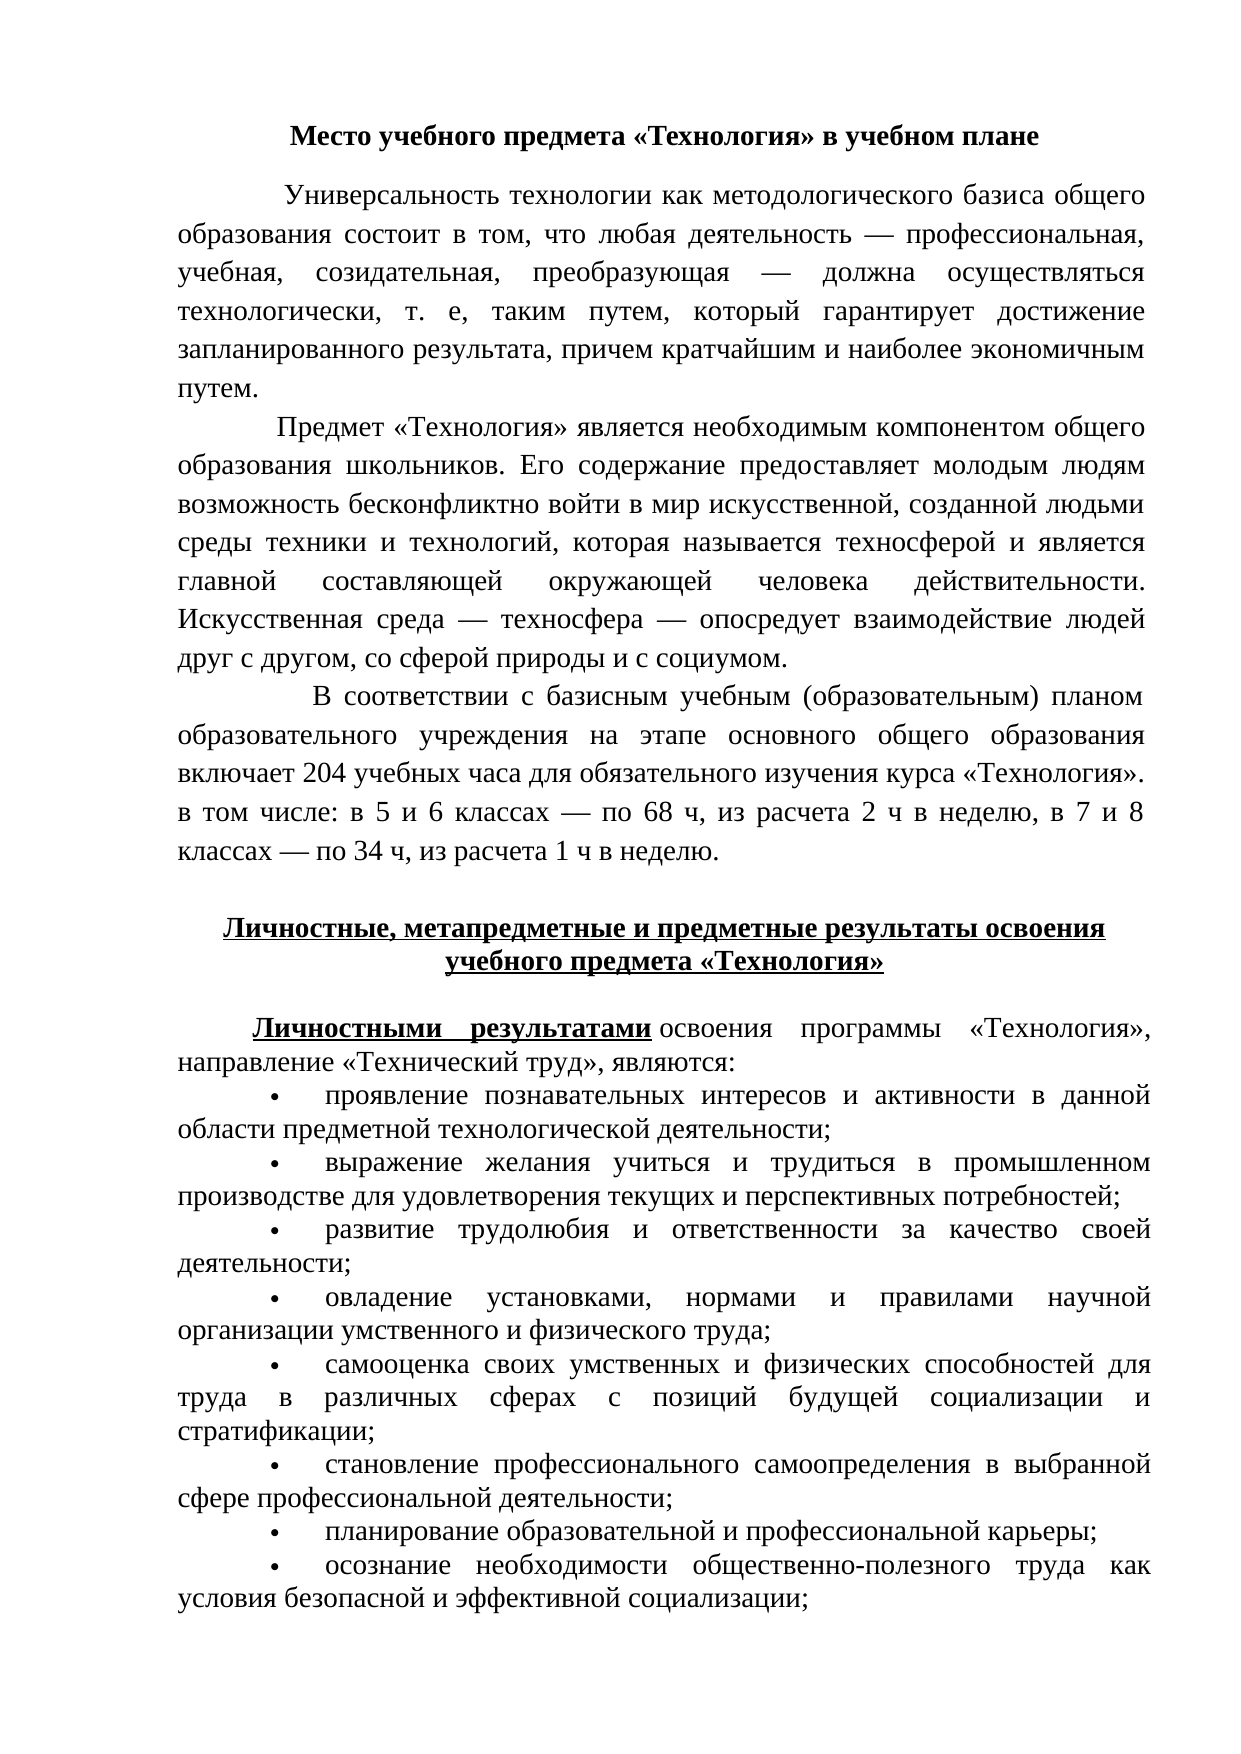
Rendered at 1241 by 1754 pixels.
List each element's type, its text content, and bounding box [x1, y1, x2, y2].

list проявление познавательных интересов и активности в данной области предметной технологической деятельности; [177, 1077, 1152, 1144]
text Личностными результатами освоения программы «Технология», направление «Технический труд», являются: [177, 1010, 1152, 1077]
list планирование образовательной и профессиональной карьеры; [177, 1513, 1152, 1547]
list осознание необходимости общественно-полезного труда как условия безопасной и эффективной социализации; [177, 1547, 1152, 1614]
list развитие трудолюбия и ответственности за качество своей деятельности; [177, 1212, 1152, 1279]
list самооценка своих умственных и физических способностей для труда в различных сферах с позиций будущей социализации и стратификации; [177, 1346, 1152, 1446]
text В соответствии с базисным учебным (образовательным) планом образовательного учреждения на этапе основного общего образования включает 204 учебных часа для обязательного изучения курса «Технология». в том числе: в 5 и 6 классах — по 68 ч, из расчета 2 ч в неделю, в 7 и 8 классах — по 34 ч, из расчета 1 ч в неделю. [177, 678, 1145, 866]
list выражение желания учиться и трудиться в промышленном производстве для удовлетворения текущих и перспективных потребностей; [177, 1144, 1152, 1212]
list становление профессионального самоопределения в выбранной сфере профессиональной деятельности; [177, 1446, 1152, 1513]
text Место учебного предмета «Технология» в учебном плане [177, 118, 1152, 152]
text Личностные, метапредметные и предметные результаты освоения учебного предмета «Технология» [177, 910, 1152, 977]
list овладение установками, нормами и правилами научной организации умственного и физического труда; [177, 1279, 1152, 1346]
text Универсальность технологии как методологического базиса общего образования состоит в том, что любая деятельность — профессиональная, учебная, созидательная, преобразующая — должна осуществляться технологически, т. е, таким путем, который гарантирует достижение запланированного результата, причем кратчайшим и наиболее экономичным путем. [177, 177, 1145, 404]
text Предмет «Технология» является необходимым компонентом общего образования школьников. Его содержание предоставляет молодым людям возможность бесконфликтно войти в мир искусственной, созданной людьми среды техники и технологий, которая называется техносферой и является главной составляющей окружающей человека действительности. Искусственная среда — техносфера — опосредует взаимодействие людей друг с другом, со сферой природы и с социумом. [177, 409, 1145, 673]
